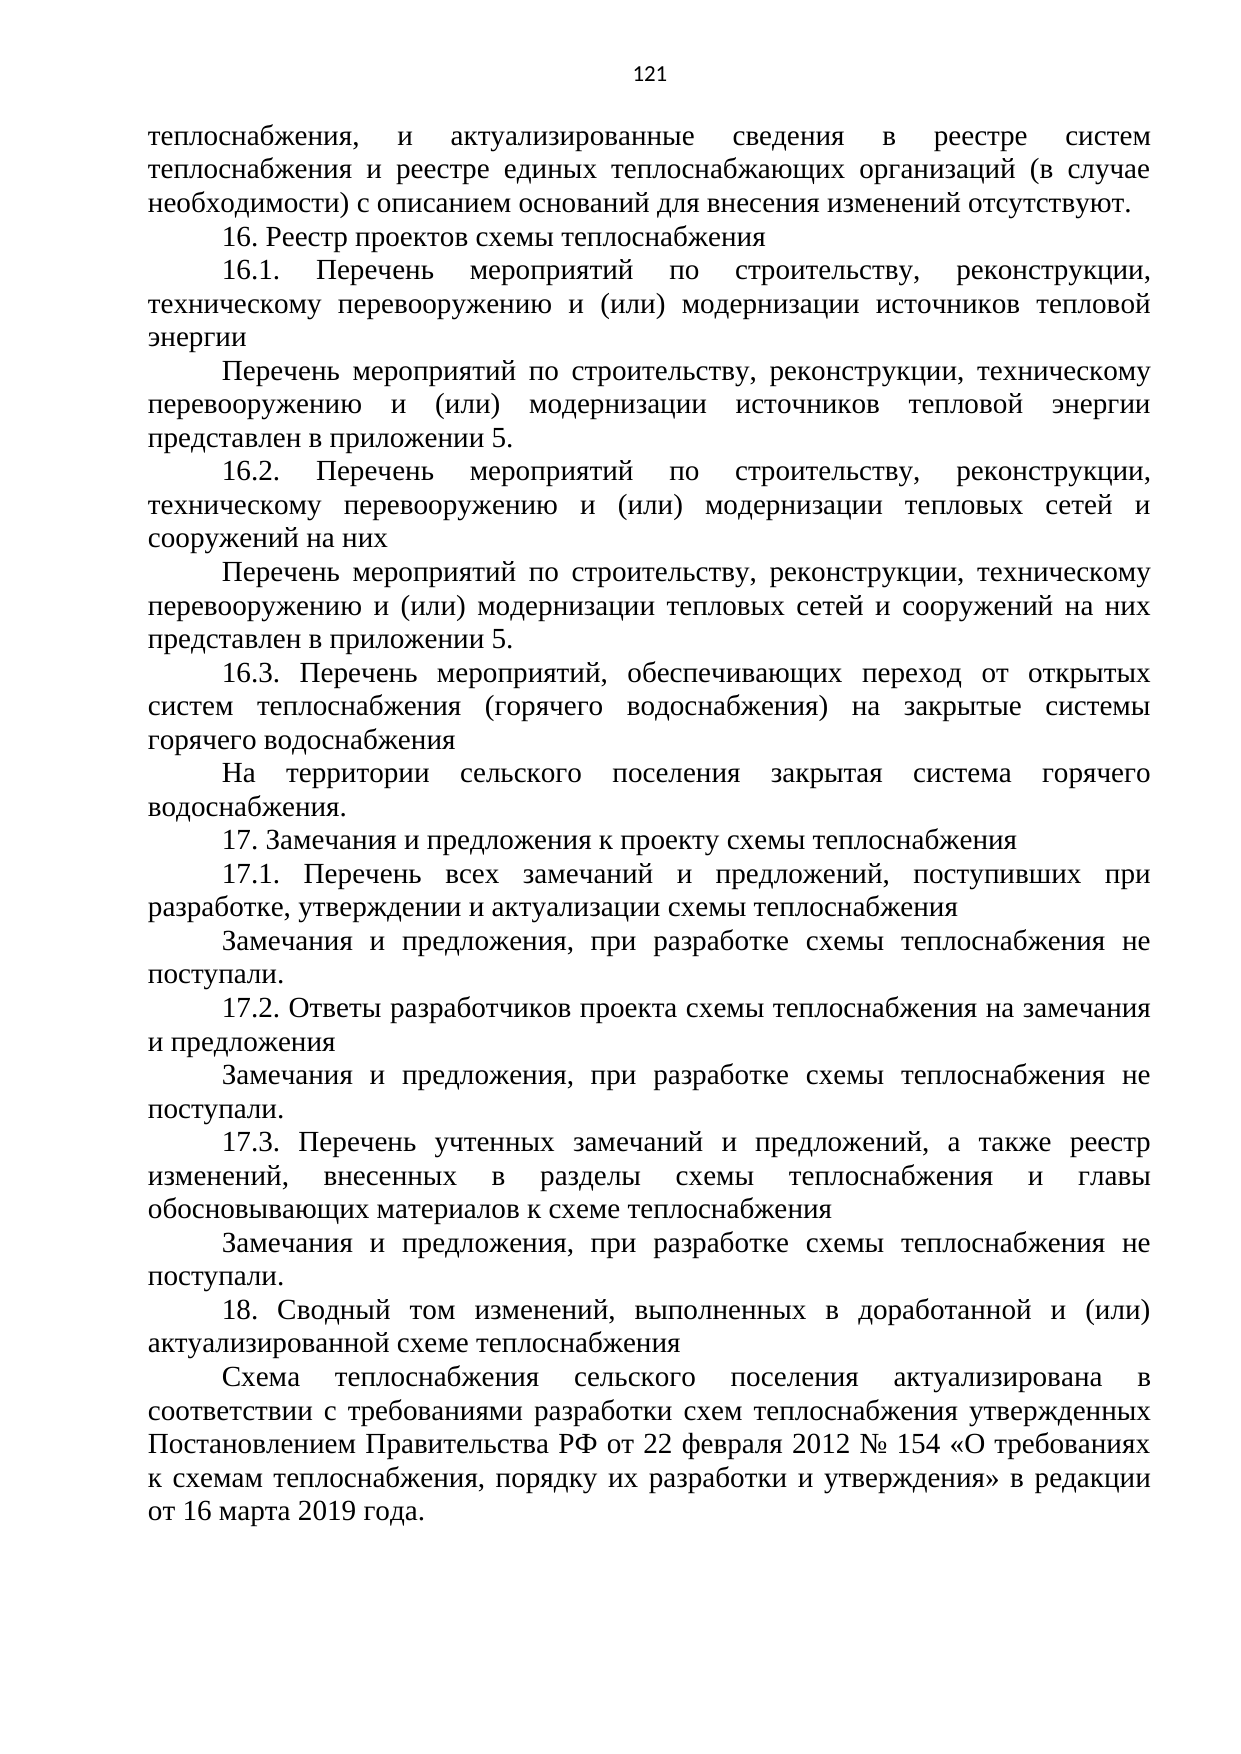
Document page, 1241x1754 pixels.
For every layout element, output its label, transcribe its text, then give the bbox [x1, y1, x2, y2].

text Замечания и предложения, при разработке схемы теплоснабжения не поступали. [148, 1225, 1152, 1292]
text Замечания и предложения, при разработке схемы теплоснабжения не поступали. [148, 923, 1152, 990]
text 16.1. Перечень мероприятий по строительству, реконструкции, техническому перевооружению и (или) модернизации источников тепловой энергии [148, 252, 1152, 353]
text Замечания и предложения, при разработке схемы теплоснабжения не поступали. [148, 1057, 1152, 1124]
text 16.2. Перечень мероприятий по строительству, реконструкции, техническому перевооружению и (или) модернизации тепловых сетей и сооружений на них [148, 453, 1152, 554]
text Перечень мероприятий по строительству, реконструкции, техническому перевооружению и (или) модернизации источников тепловой энергии представлен в приложении 5. [148, 353, 1152, 453]
text 17.1. Перечень всех замечаний и предложений, поступивших при разработке, утверждении и актуализации схемы теплоснабжения [148, 856, 1152, 923]
text 16. Реестр проектов схемы теплоснабжения [148, 219, 1152, 252]
text Схема теплоснабжения сельского поселения актуализирована в соответствии с требованиями разработки схем теплоснабжения утвержденных Постановлением Правительства РФ от 22 февраля 2012 № 154 «О требованиях к схемам теплоснабжения, порядку их разработки и утверждения» в редакции от 16 марта 2019 года. [148, 1359, 1152, 1527]
text На территории сельского поселения закрытая система горячего водоснабжения. [148, 755, 1152, 822]
text 17. Замечания и предложения к проекту схемы теплоснабжения [148, 822, 1152, 856]
text Перечень мероприятий по строительству, реконструкции, техническому перевооружению и (или) модернизации тепловых сетей и сооружений на них представлен в приложении 5. [148, 554, 1152, 655]
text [148, 118, 1152, 219]
text 17.3. Перечень учтенных замечаний и предложений, а также реестр изменений, внесенных в разделы схемы теплоснабжения и главы обосновывающих материалов к схеме теплоснабжения [148, 1124, 1152, 1225]
text 17.2. Ответы разработчиков проекта схемы теплоснабжения на замечания и предложения [148, 990, 1152, 1057]
text 18. Сводный том изменений, выполненных в доработанной и (или) актуализированной схеме теплоснабжения [148, 1292, 1152, 1359]
text 16.3. Перечень мероприятий, обеспечивающих переход от открытых систем теплоснабжения (горячего водоснабжения) на закрытые системы горячего водоснабжения [148, 655, 1152, 755]
